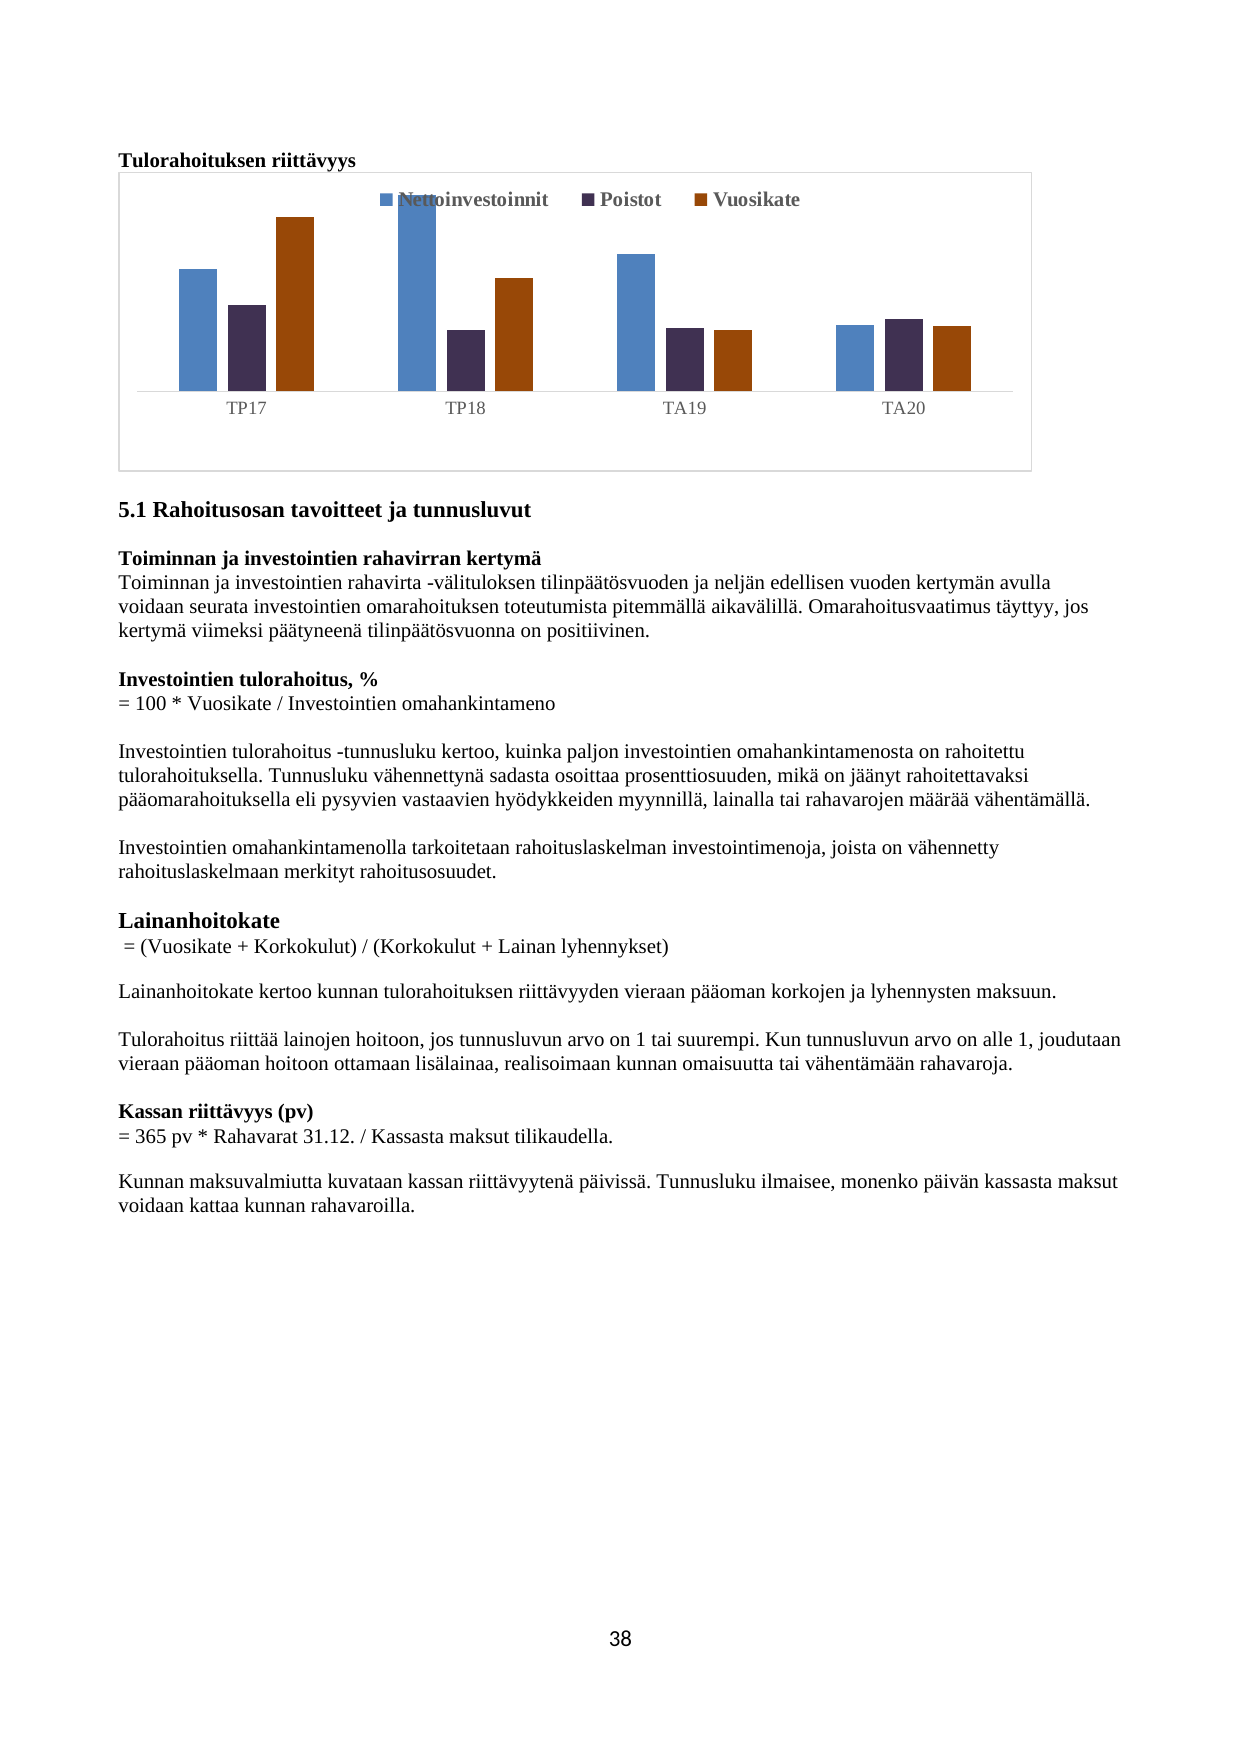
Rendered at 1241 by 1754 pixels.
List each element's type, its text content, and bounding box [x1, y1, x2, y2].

text Kassan riittävyys (pv) [118, 1099, 1122, 1123]
text Kunnan maksuvalmiutta kuvataan kassan riittävyytenä päivissä. Tunnusluku ilmaisee, monenko päivän kassasta maksut voidaan kattaa kunnan rahavaroilla. [118, 1169, 1122, 1217]
text = (Vuosikate + Korkokulut) / (Korkokulut + Lainan lyhennykset) [118, 933, 1122, 958]
text Toiminnan ja investointien rahavirta -välituloksen tilinpäätösvuoden ja neljän edellisen vuoden kertymän avulla voidaan seurata investointien omarahoituksen toteutumista pitemmällä aikavälillä. Omarahoitusvaatimus täyttyy, jos kertymä viimeksi päätyneenä tilinpäätösvuonna on positiivinen. [118, 570, 1122, 642]
text Lainanhoitokate [118, 907, 1122, 933]
text Investointien omahankintamenolla tarkoitetaan rahoituslaskelman investointimenoja, joista on vähennetty rahoituslaskelmaan merkityt rahoitusosuudet. [118, 835, 1122, 883]
subtitle 5.1 Rahoitusosan tavoitteet ja tunnusluvut [118, 496, 1122, 522]
text Tulorahoitus riittää lainojen hoitoon, jos tunnusluvun arvo on 1 tai suurempi. Kun tunnusluvun arvo on alle 1, joudutaan vieraan pääoman hoitoon ottamaan lisälainaa, realisoimaan kunnan omaisuutta tai vähentämään rahavaroja. [118, 1027, 1122, 1075]
text Investointien tulorahoitus, % [118, 667, 1122, 691]
text Lainanhoitokate kertoo kunnan tulorahoituksen riittävyyden vieraan pääoman korkojen ja lyhennysten maksuun. [118, 979, 1122, 1003]
text Toiminnan ja investointien rahavirran kertymä [118, 546, 1122, 570]
text = 100 * Vuosikate / Investointien omahankintameno [118, 691, 1122, 715]
text Investointien tulorahoitus -tunnusluku kertoo, kuinka paljon investointien omahankintamenosta on rahoitettu tulorahoituksella. Tunnusluku vähennettynä sadasta osoittaa prosenttiosuuden, mikä on jäänyt rahoitettavaksi pääomarahoituksella eli pysyvien vastaavien hyödykkeiden myynnillä, lainalla tai rahavarojen määrää vähentämällä. [118, 739, 1122, 811]
text Tulorahoituksen riittävyys [118, 148, 1122, 172]
text = 365 pv * Rahavarat 31.12. / Kassasta maksut tilikaudella. [118, 1123, 1122, 1148]
